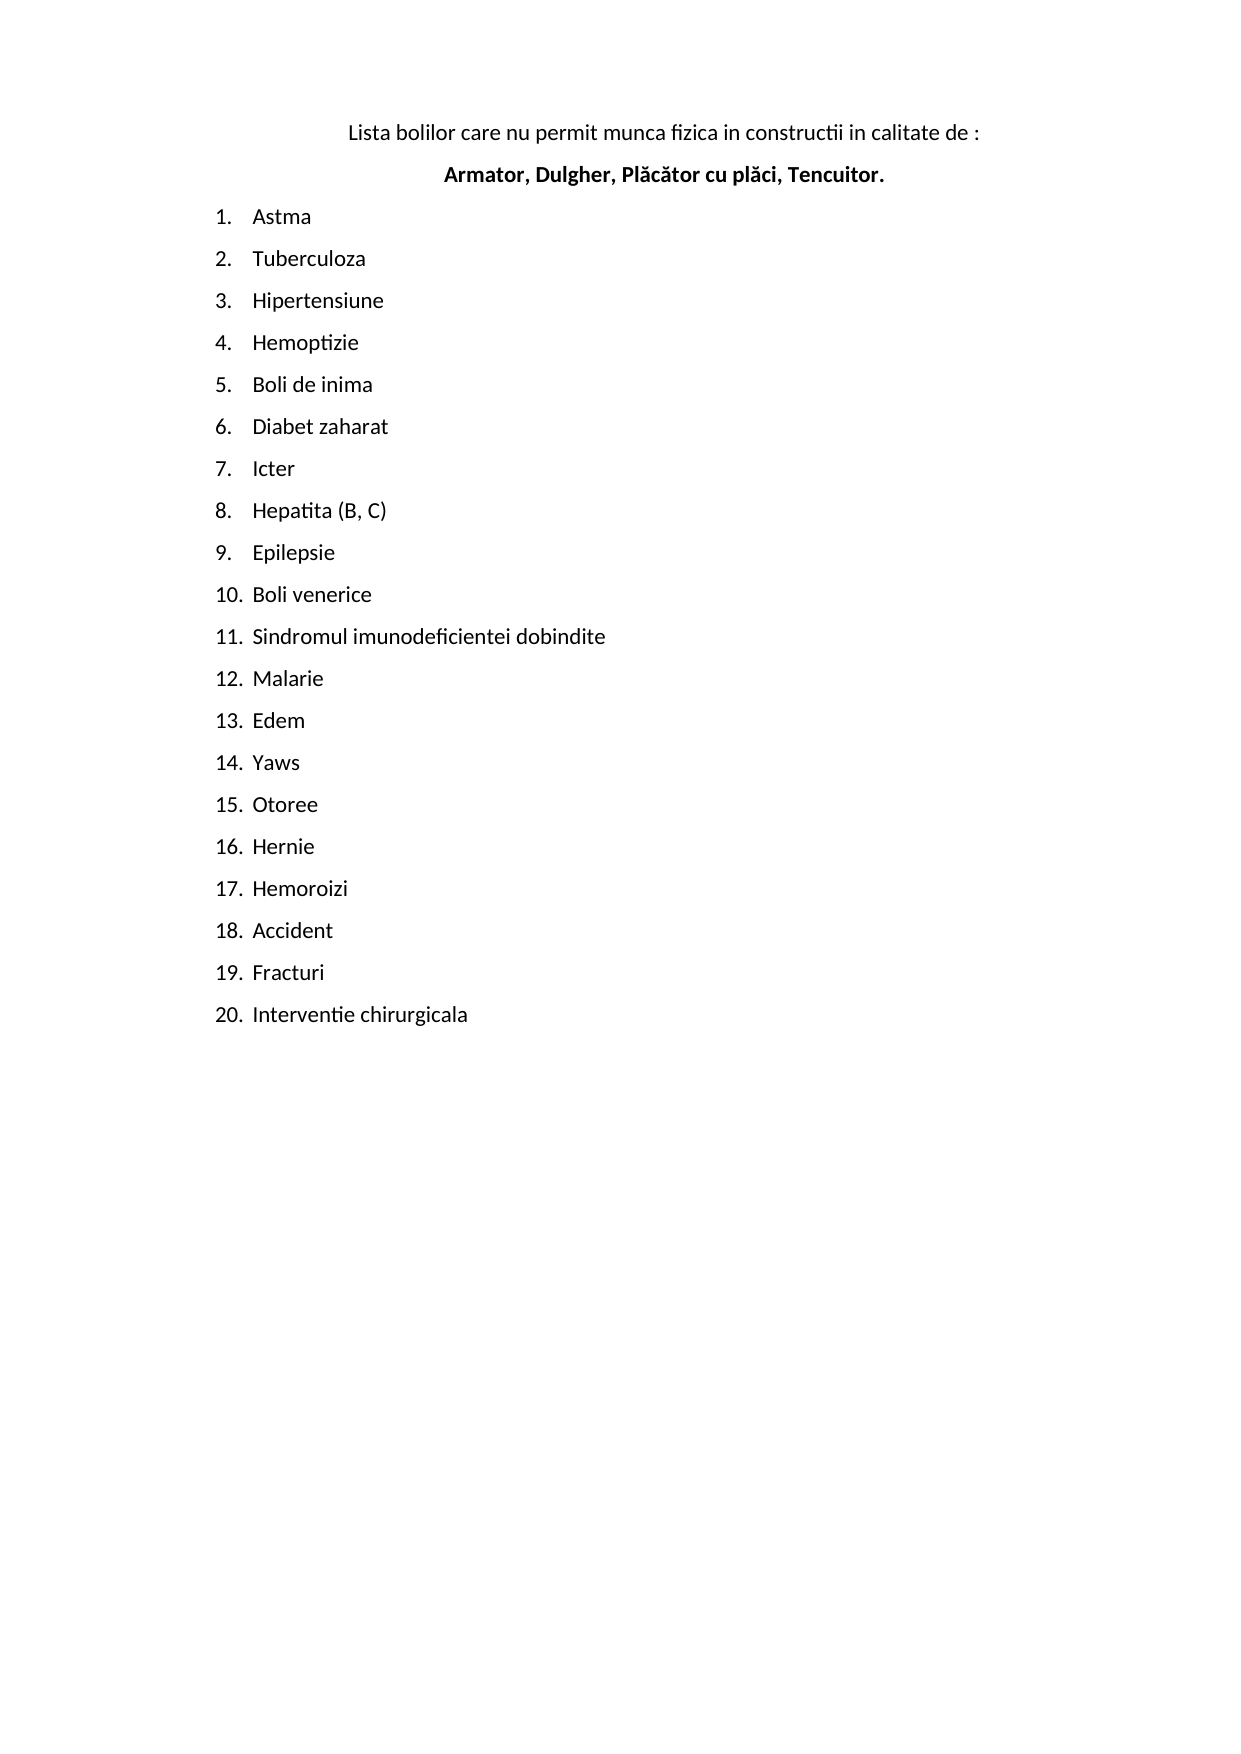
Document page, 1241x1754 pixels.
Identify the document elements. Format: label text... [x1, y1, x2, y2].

list Epilepsie [215, 538, 1152, 566]
list Hemoroizi [215, 874, 1152, 902]
list Otoree [215, 790, 1152, 818]
list Edem [215, 706, 1152, 734]
list Hemoptizie [215, 328, 1152, 356]
list Hernie [215, 832, 1152, 860]
list Hepatita (B, C) [215, 496, 1152, 524]
list Astma [215, 202, 1152, 230]
list Boli de inima [215, 370, 1152, 398]
text Armator, Dulgher, Plăcător cu plăci, Tencuitor. [177, 160, 1152, 188]
list Boli venerice [215, 580, 1152, 608]
list Sindromul imunodeficientei dobindite [215, 622, 1152, 650]
list Icter [215, 454, 1152, 482]
list Interventie chirurgicala [215, 1000, 1152, 1028]
list Accident [215, 916, 1152, 944]
list Malarie [215, 664, 1152, 692]
text Lista bolilor care nu permit munca fizica in constructii in calitate de : [177, 118, 1152, 146]
list Fracturi [215, 958, 1152, 986]
list Yaws [215, 748, 1152, 776]
list Tuberculoza [215, 244, 1152, 272]
list Hipertensiune [215, 286, 1152, 314]
list Diabet zaharat [215, 412, 1152, 440]
